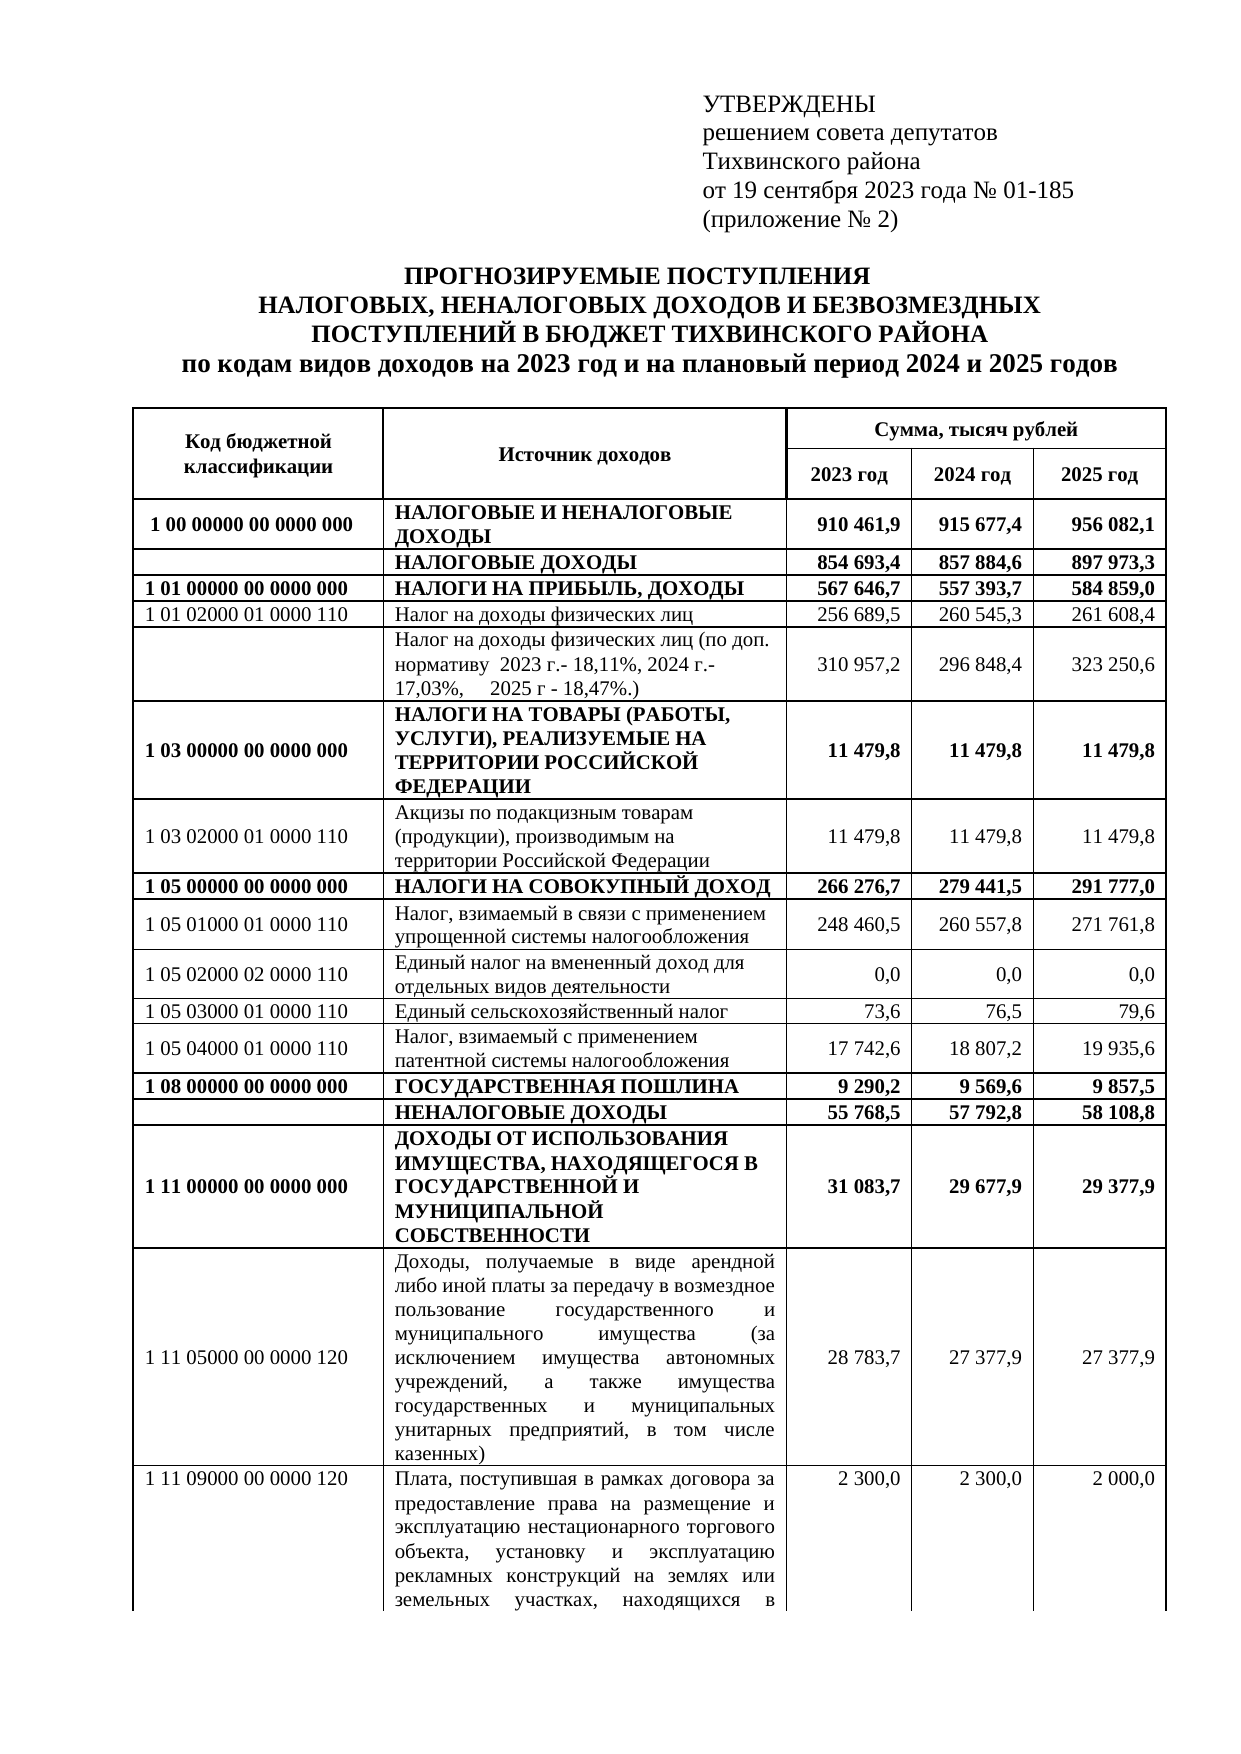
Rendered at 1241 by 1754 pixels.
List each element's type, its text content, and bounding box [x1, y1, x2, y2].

table_cell Акцизы по подакцизным товарам (продукции), производимым на территории Российской Федерации [384, 800, 786, 872]
table_cell [134, 628, 383, 699]
table_cell 1 05 03000 01 0000 110 [134, 999, 383, 1023]
table_cell НАЛОГИ НА ТОВАРЫ (РАБОТЫ, УСЛУГИ), РЕАЛИЗУЕМЫЕ НА ТЕРРИТОРИИ РОССИЙСКОЙ ФЕДЕРАЦИИ [384, 702, 786, 798]
table_cell НАЛОГИ НА ПРИБЫЛЬ, ДОХОДЫ [384, 576, 786, 600]
text Тихвинского района [702, 146, 1122, 175]
table_cell 1 05 01000 01 0000 110 [134, 900, 383, 948]
table_cell 1 01 02000 01 0000 110 [134, 602, 383, 626]
table_cell [134, 550, 383, 574]
table_cell 2 300,0 [787, 1466, 911, 1611]
table_cell НАЛОГИ НА СОВОКУПНЫЙ ДОХОД [384, 874, 786, 898]
table_cell Единый сельскохозяйственный налог [384, 999, 786, 1023]
table_cell 1 03 00000 00 0000 000 [134, 702, 383, 798]
table_cell НАЛОГОВЫЕ ДОХОДЫ [384, 550, 786, 574]
table_cell 17 742,6 [787, 1024, 911, 1072]
text ПРОГНОЗИРУЕМЫЕ ПОСТУПЛЕНИЯ НАЛОГОВЫХ, НЕНАЛОГОВЫХ ДОХОДОВ И БЕЗВОЗМЕЗДНЫХ [177, 261, 1122, 319]
table_cell 18 807,2 [912, 1024, 1033, 1072]
text ПОСТУПЛЕНИЙ В БЮДЖЕТ ТИХВИНСКОГО РАЙОНА [177, 319, 1122, 347]
table_cell 956 082,1 [1034, 500, 1165, 548]
table_cell 2024 год [912, 449, 1033, 498]
table_cell 1 01 00000 00 0000 000 [134, 576, 383, 600]
table_cell 27 377,9 [912, 1249, 1033, 1465]
table_cell 27 377,9 [1034, 1249, 1165, 1465]
table_cell 296 848,4 [912, 628, 1033, 699]
table_cell Доходы, получаемые в виде арендной либо иной платы за передачу в возмездное пользование государственного и муниципального имущества (за исключением имущества автономных учреждений, а также имущества государственных и муниципальных унитарных предприятий, в том числе казенных) [384, 1249, 786, 1465]
table_cell 29 377,9 [1034, 1126, 1165, 1247]
table_cell 76,5 [912, 999, 1033, 1023]
table_cell 9 857,5 [1034, 1074, 1165, 1098]
text от 19 сентября 2023 года № 01-185 [702, 175, 1122, 204]
table_header Код бюджетной классификации [134, 409, 382, 498]
table_cell 256 689,5 [787, 602, 911, 626]
table_cell 55 768,5 [787, 1100, 911, 1124]
table_cell НЕНАЛОГОВЫЕ ДОХОДЫ [384, 1100, 786, 1124]
table_cell 271 761,8 [1034, 900, 1165, 948]
table_cell 2025 год [1034, 449, 1165, 498]
table_cell Налог на доходы физических лиц [384, 602, 786, 626]
text (приложение № 2) [702, 204, 1122, 232]
table_cell 1 05 00000 00 0000 000 [134, 874, 383, 898]
table_cell 1 11 00000 00 0000 000 [134, 1126, 383, 1247]
table_cell 1 00 00000 00 0000 000 [134, 500, 383, 548]
table_cell ДОХОДЫ ОТ ИСПОЛЬЗОВАНИЯ ИМУЩЕСТВА, НАХОДЯЩЕГОСЯ В ГОСУДАРСТВЕННОЙ И МУНИЦИПАЛЬНОЙ СОБСТВЕННОСТИ [384, 1126, 786, 1247]
table_cell 897 973,3 [1034, 550, 1165, 574]
table_cell 29 677,9 [912, 1126, 1033, 1247]
table_cell 557 393,7 [912, 576, 1033, 600]
table_cell 11 479,8 [1034, 800, 1165, 872]
table_cell 11 479,8 [787, 800, 911, 872]
table_cell 31 083,7 [787, 1126, 911, 1247]
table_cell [384, 1466, 786, 1611]
text решением совета депутатов [702, 117, 1122, 146]
table_cell 1 08 00000 00 0000 000 [134, 1074, 383, 1098]
table_cell 11 479,8 [1034, 702, 1165, 798]
table_cell 0,0 [1034, 950, 1165, 998]
table_cell 9 569,6 [912, 1074, 1033, 1098]
table_cell 248 460,5 [787, 900, 911, 948]
table_cell 11 479,8 [912, 702, 1033, 798]
table_cell 310 957,2 [787, 628, 911, 699]
table_cell 1 05 02000 02 0000 110 [134, 950, 383, 998]
table_cell 1 11 05000 00 0000 120 [134, 1249, 383, 1465]
table_cell 291 777,0 [1034, 874, 1165, 898]
table_cell 857 884,6 [912, 550, 1033, 574]
table_cell 11 479,8 [912, 800, 1033, 872]
table_cell 73,6 [787, 999, 911, 1023]
table_cell [134, 1100, 383, 1124]
table_cell 2023 год [788, 449, 911, 498]
table_cell 915 677,4 [912, 500, 1033, 548]
table_cell 1 03 02000 01 0000 110 [134, 800, 383, 872]
table_cell 854 693,4 [787, 550, 911, 574]
table_cell Налог на доходы физических лиц (по доп. нормативу 2023 г.- 18,11%, 2024 г.- 17,03%, 2025 г - 18,47%.) [384, 628, 786, 699]
table_cell 260 557,8 [912, 900, 1033, 948]
table_cell 1 05 04000 01 0000 110 [134, 1024, 383, 1072]
table_cell 2 300,0 [912, 1466, 1033, 1611]
table_cell НАЛОГОВЫЕ И НЕНАЛОГОВЫЕ ДОХОДЫ [384, 500, 786, 548]
table_cell 2 000,0 [1034, 1466, 1165, 1611]
table_cell 57 792,8 [912, 1100, 1033, 1124]
table_cell ГОСУДАРСТВЕННАЯ ПОШЛИНА [384, 1074, 786, 1098]
table_cell 9 290,2 [787, 1074, 911, 1098]
table_cell 11 479,8 [787, 702, 911, 798]
table_cell 261 608,4 [1034, 602, 1165, 626]
table_cell 584 859,0 [1034, 576, 1165, 600]
table_cell 79,6 [1034, 999, 1165, 1023]
table_cell 567 646,7 [787, 576, 911, 600]
table_cell 910 461,9 [787, 500, 911, 548]
table_cell Единый налог на вмененный доход для отдельных видов деятельности [384, 950, 786, 998]
table_cell 28 783,7 [787, 1249, 911, 1465]
table_cell Налог, взимаемый в связи с применением упрощенной системы налогообложения [384, 900, 786, 948]
table_cell 0,0 [787, 950, 911, 998]
table_cell 19 935,6 [1034, 1024, 1165, 1072]
table_cell 0,0 [912, 950, 1033, 998]
table_cell 260 545,3 [912, 602, 1033, 626]
text УТВЕРЖДЕНЫ [702, 89, 1122, 117]
table_cell Налог, взимаемый с применением патентной системы налогообложения [384, 1024, 786, 1072]
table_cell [134, 1466, 383, 1611]
table_header Сумма, тысяч рублей [788, 409, 1165, 448]
table_header Источник доходов [384, 409, 785, 498]
table_cell 266 276,7 [787, 874, 911, 898]
table_cell 323 250,6 [1034, 628, 1165, 699]
table_cell 279 441,5 [912, 874, 1033, 898]
text по кодам видов доходов на 2023 год и на плановый период 2024 и 2025 годов [177, 347, 1122, 378]
table_cell 58 108,8 [1034, 1100, 1165, 1124]
